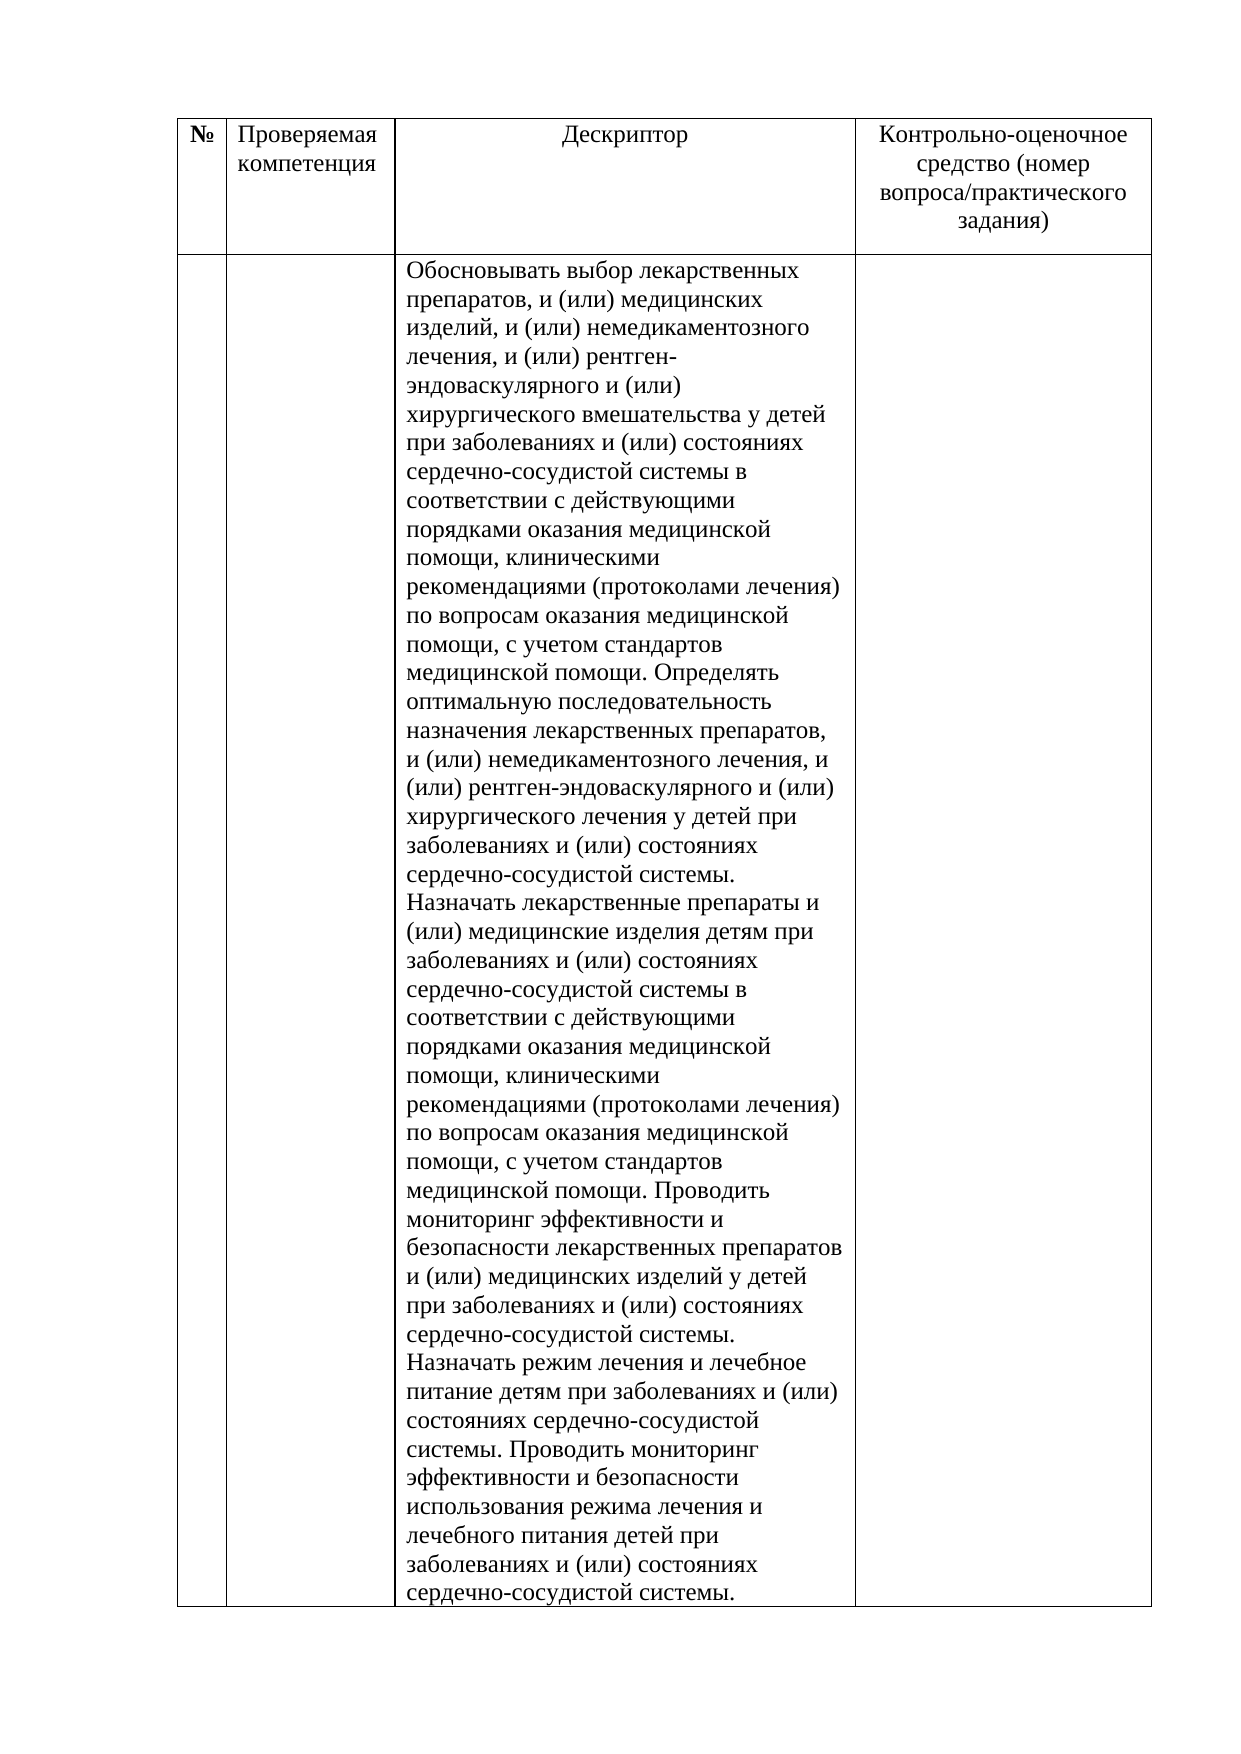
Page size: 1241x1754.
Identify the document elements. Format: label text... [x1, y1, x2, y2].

table_header Контрольно-оценочное средство (номер вопроса/практического задания) [856, 119, 1151, 254]
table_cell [396, 255, 855, 1606]
table_header Проверяемая компетенция [227, 119, 394, 254]
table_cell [856, 255, 1151, 1606]
table_header Дескриптор [396, 119, 855, 254]
table_header № [178, 119, 226, 254]
